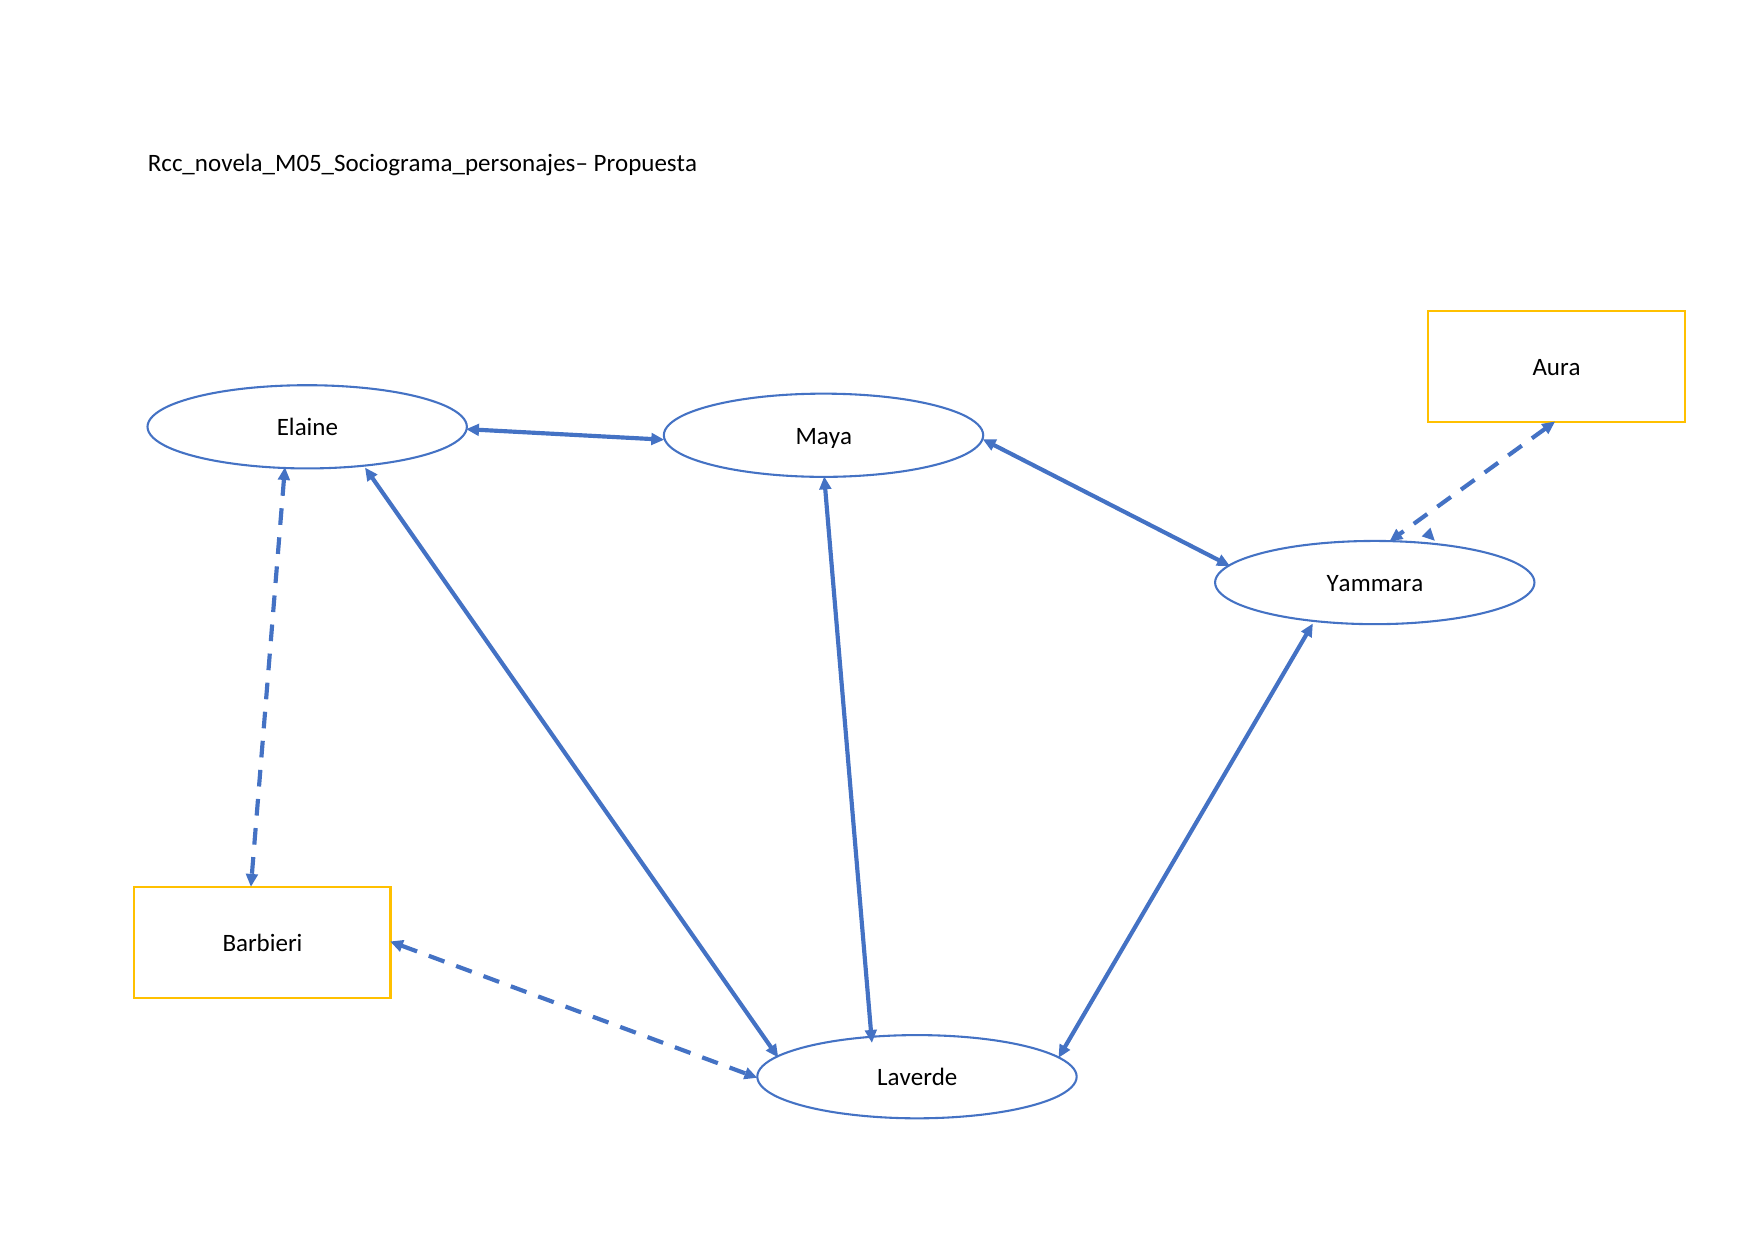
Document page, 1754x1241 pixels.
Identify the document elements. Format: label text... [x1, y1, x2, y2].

text Rcc_novela_M05_Sociograma_personajes– Propuesta [148, 148, 1636, 178]
